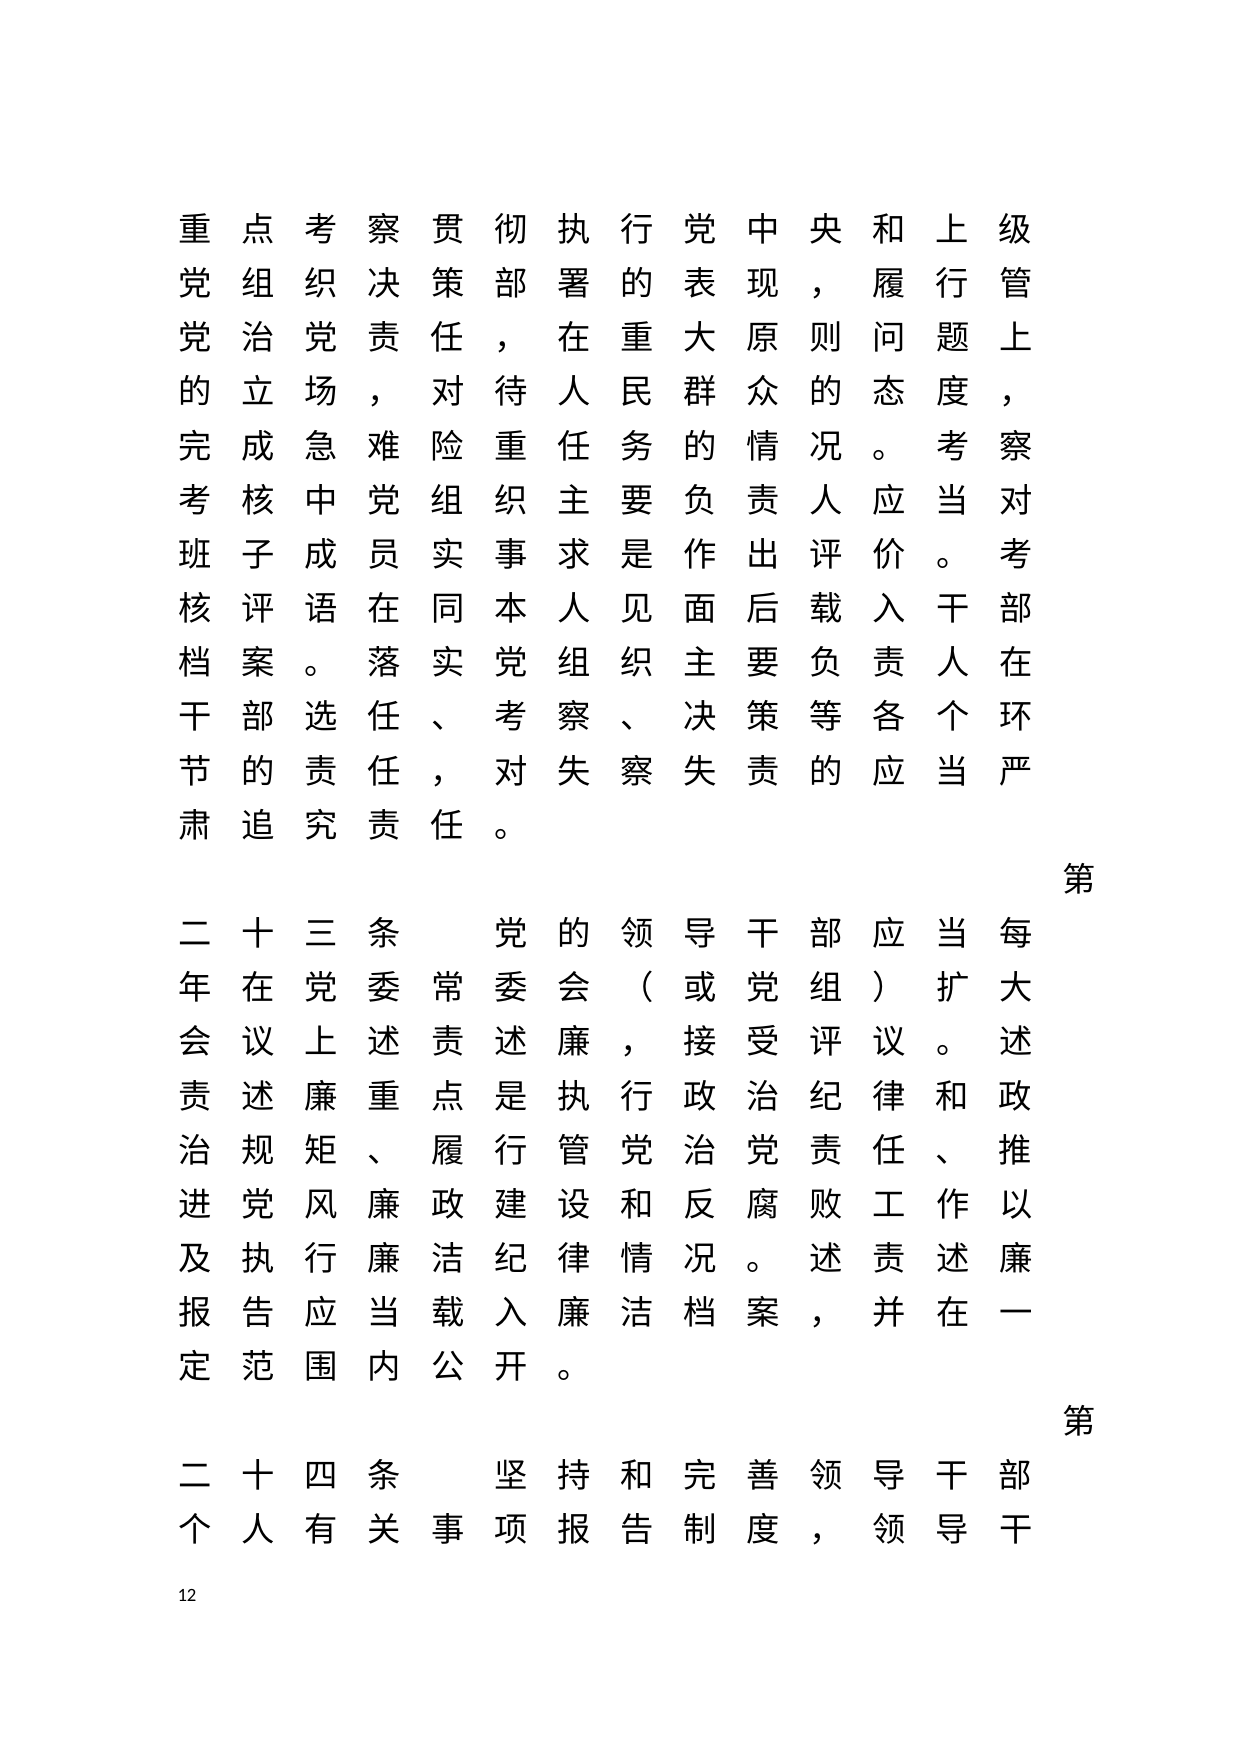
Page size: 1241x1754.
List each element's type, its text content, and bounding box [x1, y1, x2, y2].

text 第二十三条 党的领导干部应当每年在党委常委会（或党组）扩大会议上述责述廉，接受评议。述责述廉重点是执行政治纪律和政治规矩、履行管党治党责任、推进党风廉政建设和反腐败工作以及执行廉洁纪律情况。述责述廉报告应当载入廉洁档案，并在一定范围内公开。 [178, 850, 1062, 1392]
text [178, 1392, 1062, 1554]
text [178, 200, 1062, 850]
